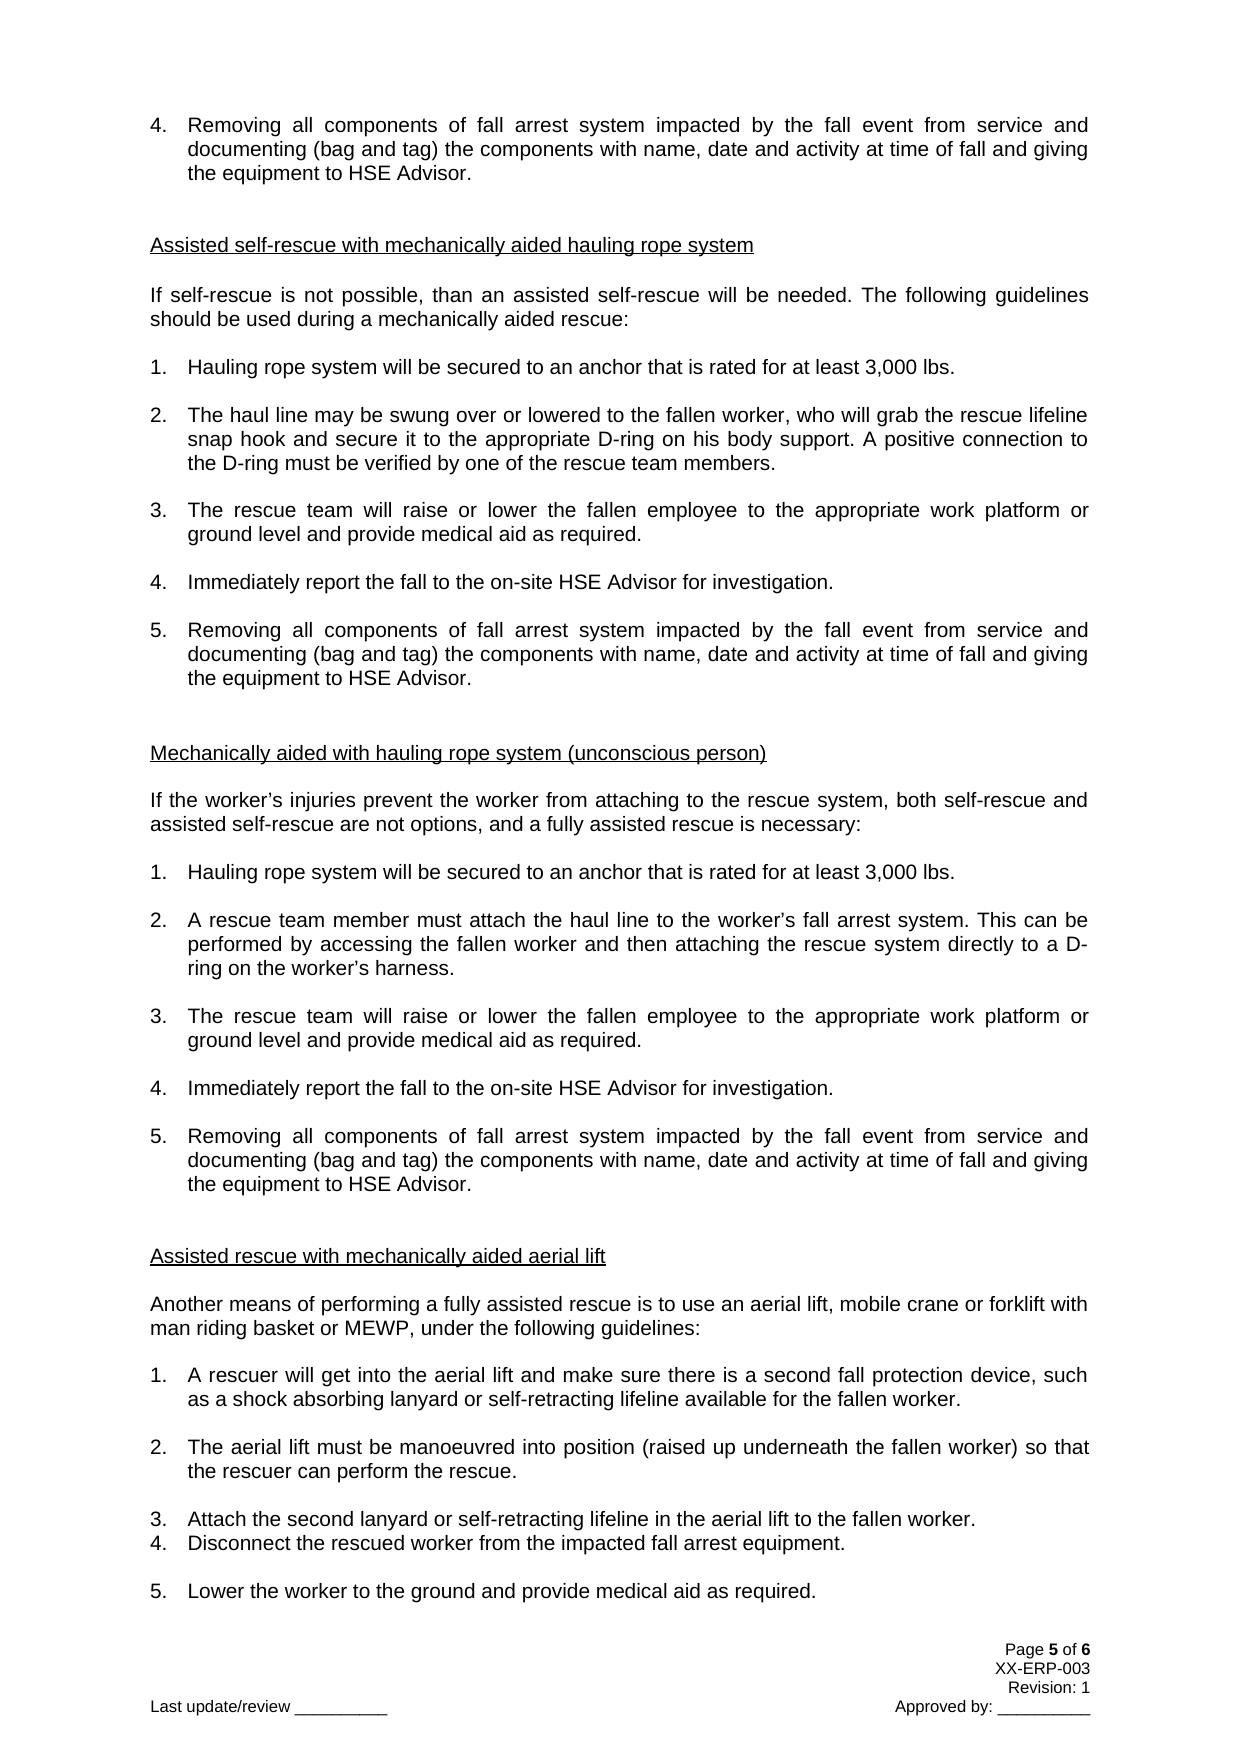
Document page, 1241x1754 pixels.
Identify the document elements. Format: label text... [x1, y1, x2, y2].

list The aerial lift must be manoeuvred into position (raised up underneath the fallen worker) so that the rescuer can perform the rescue. [150, 1435, 1090, 1483]
list A rescuer will get into the aerial lift and make sure there is a second fall protection device, such as a shock absorbing lanyard or self-retracting lifeline available for the fallen worker. [150, 1363, 1090, 1411]
list Mechanically aided with hauling rope system (unconscious person) [150, 740, 1090, 764]
list If the worker’s injuries prevent the worker from attaching to the rescue system, both self-rescue and assisted self-rescue are not options, and a fully assisted rescue is necessary: [150, 788, 1090, 836]
list Disconnect the rescued worker from the impacted fall arrest equipment. [150, 1531, 1090, 1555]
list Hauling rope system will be secured to an anchor that is rated for at least 3,000 lbs. [150, 354, 1090, 378]
list Assisted rescue with mechanically aided aerial lift [150, 1243, 1090, 1267]
list Assisted self-rescue with mechanically aided hauling rope system [150, 232, 1090, 256]
list The rescue team will raise or lower the fallen employee to the appropriate work platform or ground level and provide medical aid as required. [150, 498, 1090, 546]
list Immediately report the fall to the on-site HSE Advisor for investigation. [150, 570, 1090, 594]
list Another means of performing a fully assisted rescue is to use an aerial lift, mobile crane or forklift with man riding basket or MEWP, under the following guidelines: [150, 1291, 1090, 1339]
list Immediately report the fall to the on-site HSE Advisor for investigation. [150, 1076, 1090, 1100]
list The rescue team will raise or lower the fallen employee to the appropriate work platform or ground level and provide medical aid as required. [150, 1004, 1090, 1052]
list If self-rescue is not possible, than an assisted self-rescue will be needed. The following guidelines should be used during a mechanically aided rescue: [150, 283, 1090, 331]
list Attach the second lanyard or self-retracting lifeline in the aerial lift to the fallen worker. [150, 1507, 1090, 1531]
list Hauling rope system will be secured to an anchor that is rated for at least 3,000 lbs. [150, 860, 1090, 884]
list Lower the worker to the ground and provide medical aid as required. [150, 1579, 1090, 1603]
list Removing all components of fall arrest system impacted by the fall event from service and documenting (bag and tag) the components with name, date and activity at time of fall and giving the equipment to HSE Advisor. [150, 1124, 1090, 1196]
list A rescue team member must attach the haul line to the worker’s fall arrest system. This can be performed by accessing the fallen worker and then attaching the rescue system directly to a D-ring on the worker’s harness. [150, 908, 1090, 980]
list The haul line may be swung over or lowered to the fallen worker, who will grab the rescue lifeline snap hook and secure it to the appropriate D-ring on his body support. A positive connection to the D-ring must be verified by one of the rescue team members. [150, 402, 1090, 474]
list Removing all components of fall arrest system impacted by the fall event from service and documenting (bag and tag) the components with name, date and activity at time of fall and giving the equipment to HSE Advisor. [150, 618, 1090, 690]
list Removing all components of fall arrest system impacted by the fall event from service and documenting (bag and tag) the components with name, date and activity at time of fall and giving the equipment to HSE Advisor. [150, 113, 1090, 184]
